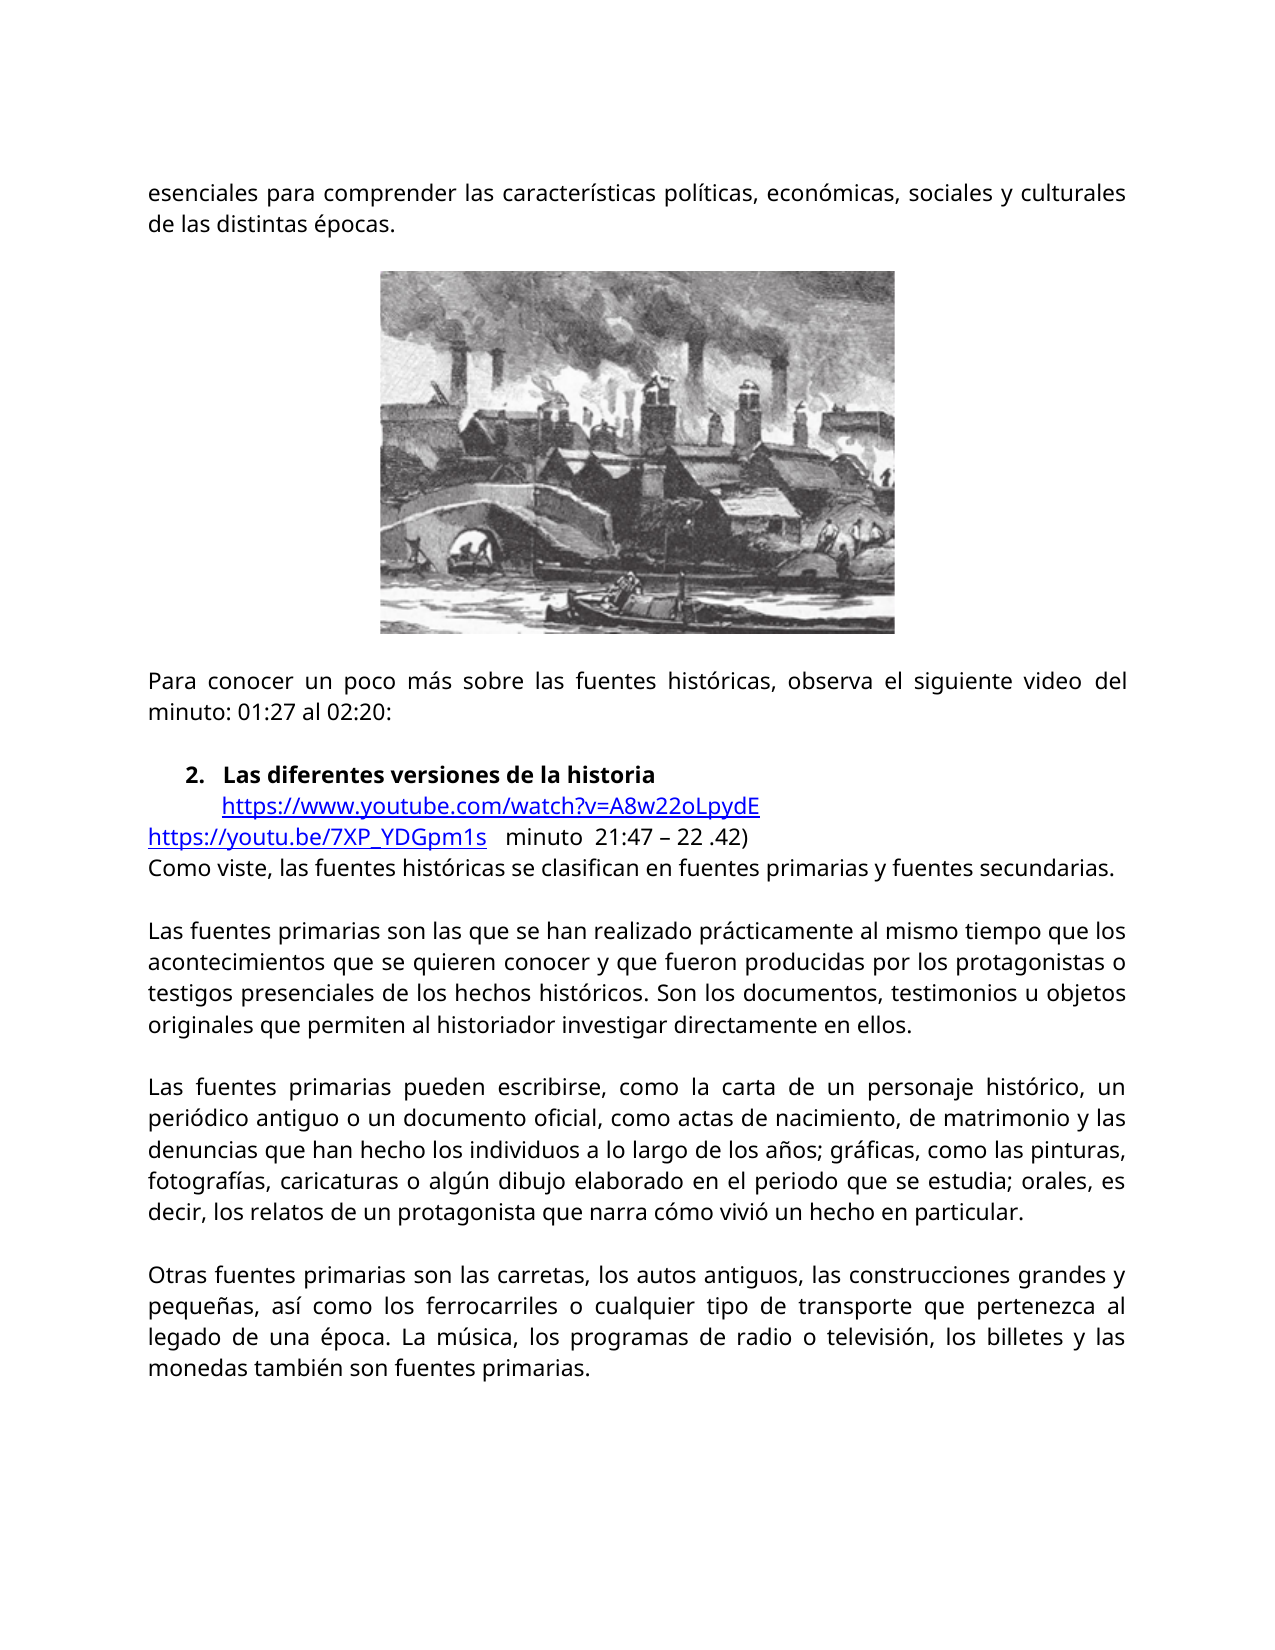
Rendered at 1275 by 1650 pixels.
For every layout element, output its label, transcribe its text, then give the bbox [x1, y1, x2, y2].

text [148, 177, 1127, 240]
list Las diferentes versiones de la historia [185, 759, 1127, 790]
picture [380, 271, 895, 634]
text Para conocer un poco más sobre las fuentes históricas, observa el siguiente video del minuto: 01:27 al 02:20: [148, 665, 1127, 727]
text Otras fuentes primarias son las carretas, los autos antiguos, las construcciones grandes y pequeñas, así como los ferrocarriles o cualquier tipo de transporte que pertenezca al legado de una época. La música, los programas de radio o televisión, los billetes y las monedas también son fuentes primarias. [148, 1259, 1127, 1384]
text https://www.youtube.com/watch?v=A8w22oLpydE [148, 790, 1127, 821]
text https://youtu.be/7XP_YDGpm1s minuto 21:47 – 22 .42) [148, 821, 1127, 852]
text Las fuentes primarias pueden escribirse, como la carta de un personaje histórico, un periódico antiguo o un documento oficial, como actas de nacimiento, de matrimonio y las denuncias que han hecho los individuos a lo largo de los años; gráficas, como las pinturas, fotografías, caricaturas o algún dibujo elaborado en el periodo que se estudia; orales, es decir, los relatos de un protagonista que narra cómo vivió un hecho en particular. [148, 1071, 1127, 1227]
text Las fuentes primarias son las que se han realizado prácticamente al mismo tiempo que los acontecimientos que se quieren conocer y que fueron producidas por los protagonistas o testigos presenciales de los hechos históricos. Son los documentos, testimonios u objetos originales que permiten al historiador investigar directamente en ellos. [148, 915, 1127, 1040]
text Como viste, las fuentes históricas se clasifican en fuentes primarias y fuentes secundarias. [148, 852, 1127, 884]
